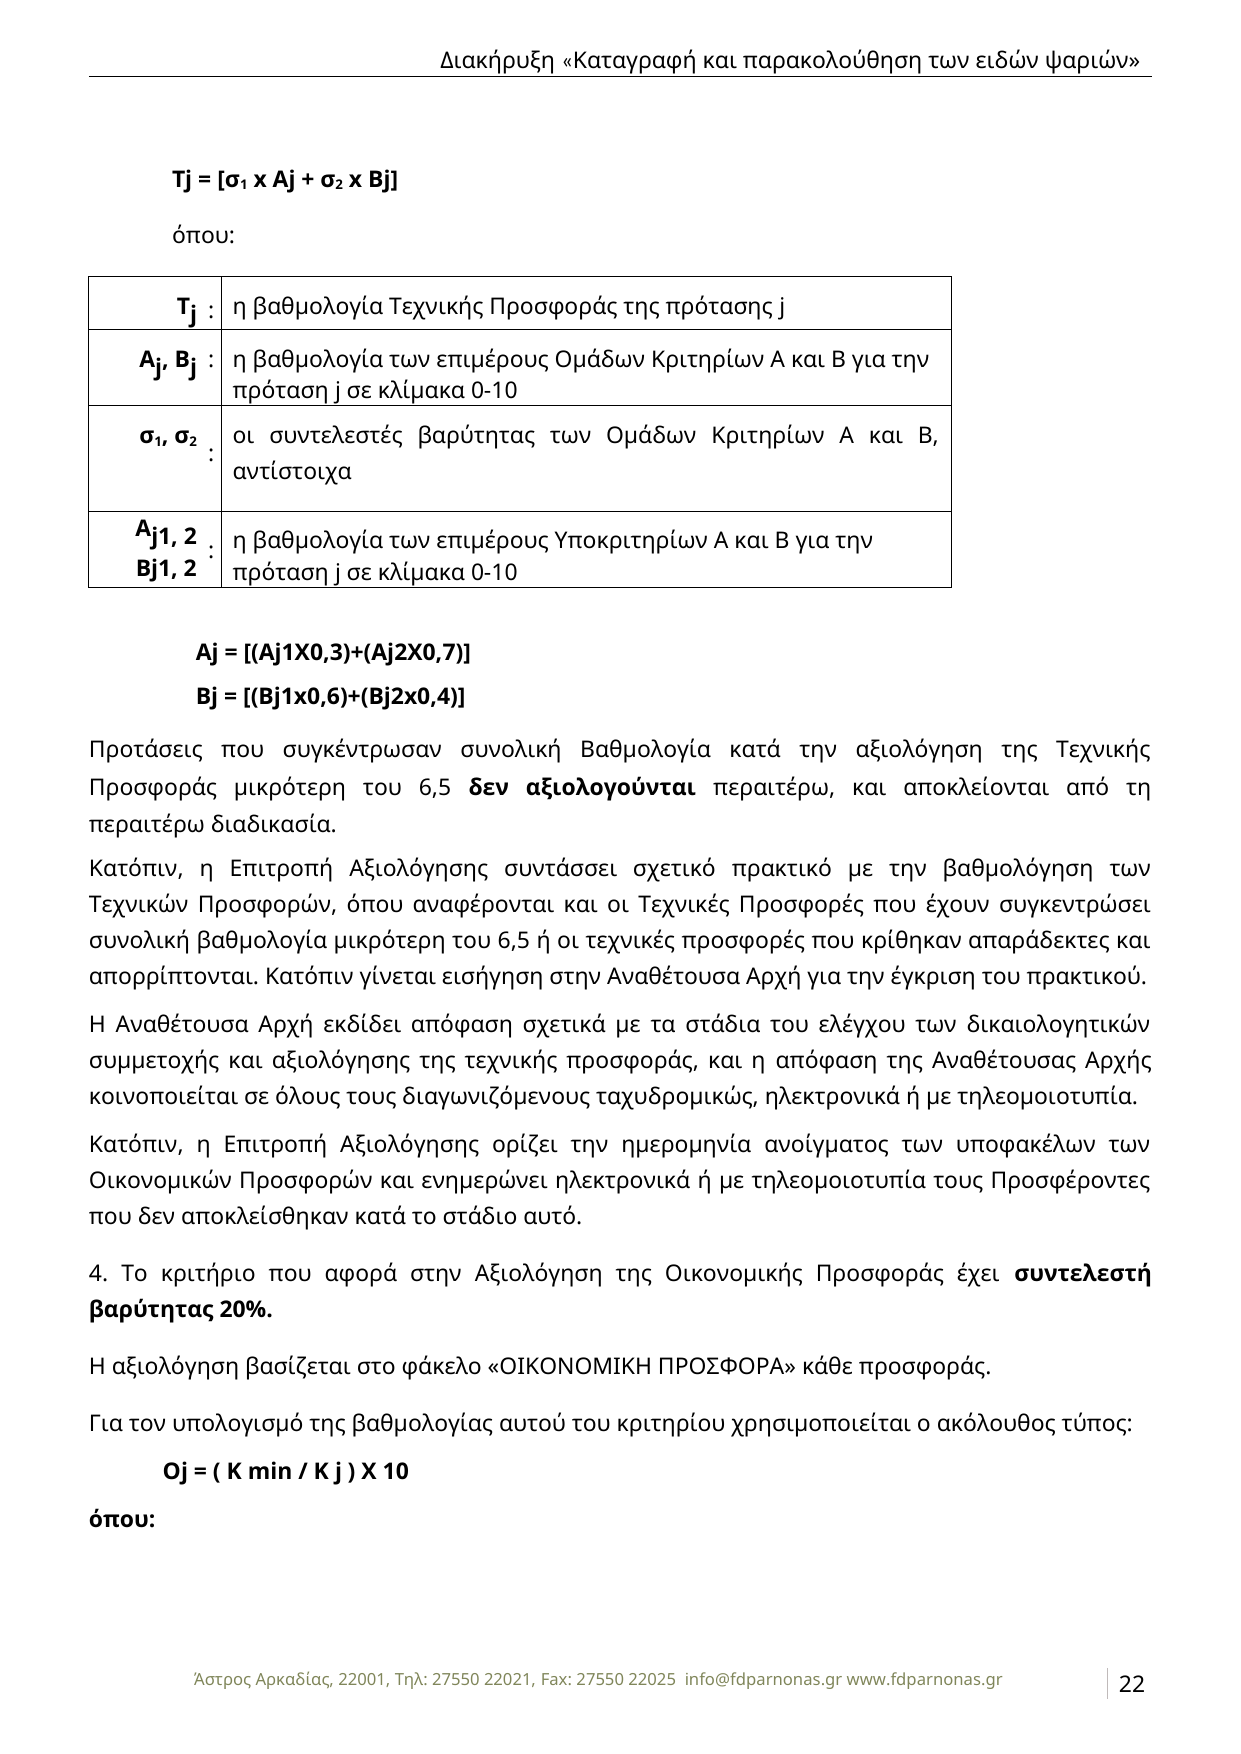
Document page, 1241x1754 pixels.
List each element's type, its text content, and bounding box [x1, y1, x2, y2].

list όπου: [172, 219, 1152, 251]
table_cell Aj, Βj [89, 330, 197, 405]
table_cell : [197, 406, 221, 511]
text Η αξιολόγηση βασίζεται στο φάκελο «ΟΙΚΟΝΟΜΙΚΗ ΠΡΟΣΦΟΡΑ» κάθε προσφοράς. [89, 1350, 1152, 1381]
table_header : [197, 277, 221, 329]
table_cell Aj1, 2 Bj1, 2 [89, 512, 197, 587]
table_cell η βαθμολογία των επιμέρους Ομάδων Κριτηρίων Α και Β για την πρόταση j σε κλίμακα 0-10 [222, 330, 951, 405]
table_cell : [197, 512, 221, 587]
table_cell η βαθμολογία των επιμέρους Υποκριτηρίων Α και Β για την πρόταση j σε κλίμακα 0-10 [222, 512, 951, 587]
text Η Αναθέτουσα Αρχή εκδίδει απόφαση σχετικά με τα στάδια του ελέγχου των δικαιολογητικών συμμετοχής και αξιολόγησης της τεχνικής προσφοράς, και η απόφαση της Αναθέτουσας Αρχής κοινοποιείται σε όλους τους διαγωνιζόμενους ταχυδρομικώς, ηλεκτρονικά ή με τηλεομοιοτυπία. [89, 1008, 1152, 1111]
text 4. Το κριτήριο που αφορά στην Αξιολόγηση της Οικονομικής Προσφοράς έχει συντελεστή βαρύτητας 20%. [89, 1257, 1152, 1324]
table_header Tj [89, 277, 197, 329]
table_cell σ1, σ2 [89, 406, 197, 511]
text Bj = [(Bj1x0,6)+(Bj2x0,4)] [196, 680, 1152, 711]
text Προτάσεις που συγκέντρωσαν συνολική Βαθμολογία κατά την αξιολόγηση της Τεχνικής Προσφοράς μικρότερη του 6,5 δεν αξιολογούνται περαιτέρω, και αποκλείονται από τη περαιτέρω διαδικασία. [89, 727, 1152, 839]
table_cell : [197, 330, 221, 405]
list Tj = [σ1 x Αj + σ2 x Bj] [172, 162, 1152, 194]
text Κατόπιν, η Επιτροπή Αξιολόγησης συντάσσει σχετικό πρακτικό με την βαθμολόγηση των Τεχνικών Προσφορών, όπου αναφέρονται και οι Τεχνικές Προσφορές που έχουν συγκεντρώσει συνολική βαθμολογία μικρότερη του 6,5 ή οι τεχνικές προσφορές που κρίθηκαν απαράδεκτες και απορρίπτονται. Κατόπιν γίνεται εισήγηση στην Αναθέτουσα Αρχή για την έγκριση του πρακτικού. [89, 852, 1152, 991]
table_cell οι συντελεστές βαρύτητας των Ομάδων Κριτηρίων Α και Β, αντίστοιχα [222, 406, 951, 511]
list όπου: [89, 1503, 1152, 1535]
table_header η βαθμολογία Τεχνικής Προσφοράς της πρότασης j [222, 277, 951, 329]
text Για τον υπολογισμό της βαθμολογίας αυτού του κριτηρίου χρησιμοποιείται ο ακόλουθος τύπος: [89, 1407, 1152, 1438]
text Aj = [(Aj1X0,3)+(Aj2X0,7)] [196, 636, 1152, 667]
list Οj = ( Κ min / Κ j ) Χ 10 [162, 1455, 1152, 1486]
text Κατόπιν, η Επιτροπή Αξιολόγησης ορίζει την ημερομηνία ανοίγματος των υποφακέλων των Οικονομικών Προσφορών και ενημερώνει ηλεκτρονικά ή με τηλεομοιοτυπία τους Προσφέροντες που δεν αποκλείσθηκαν κατά το στάδιο αυτό. [89, 1128, 1152, 1232]
